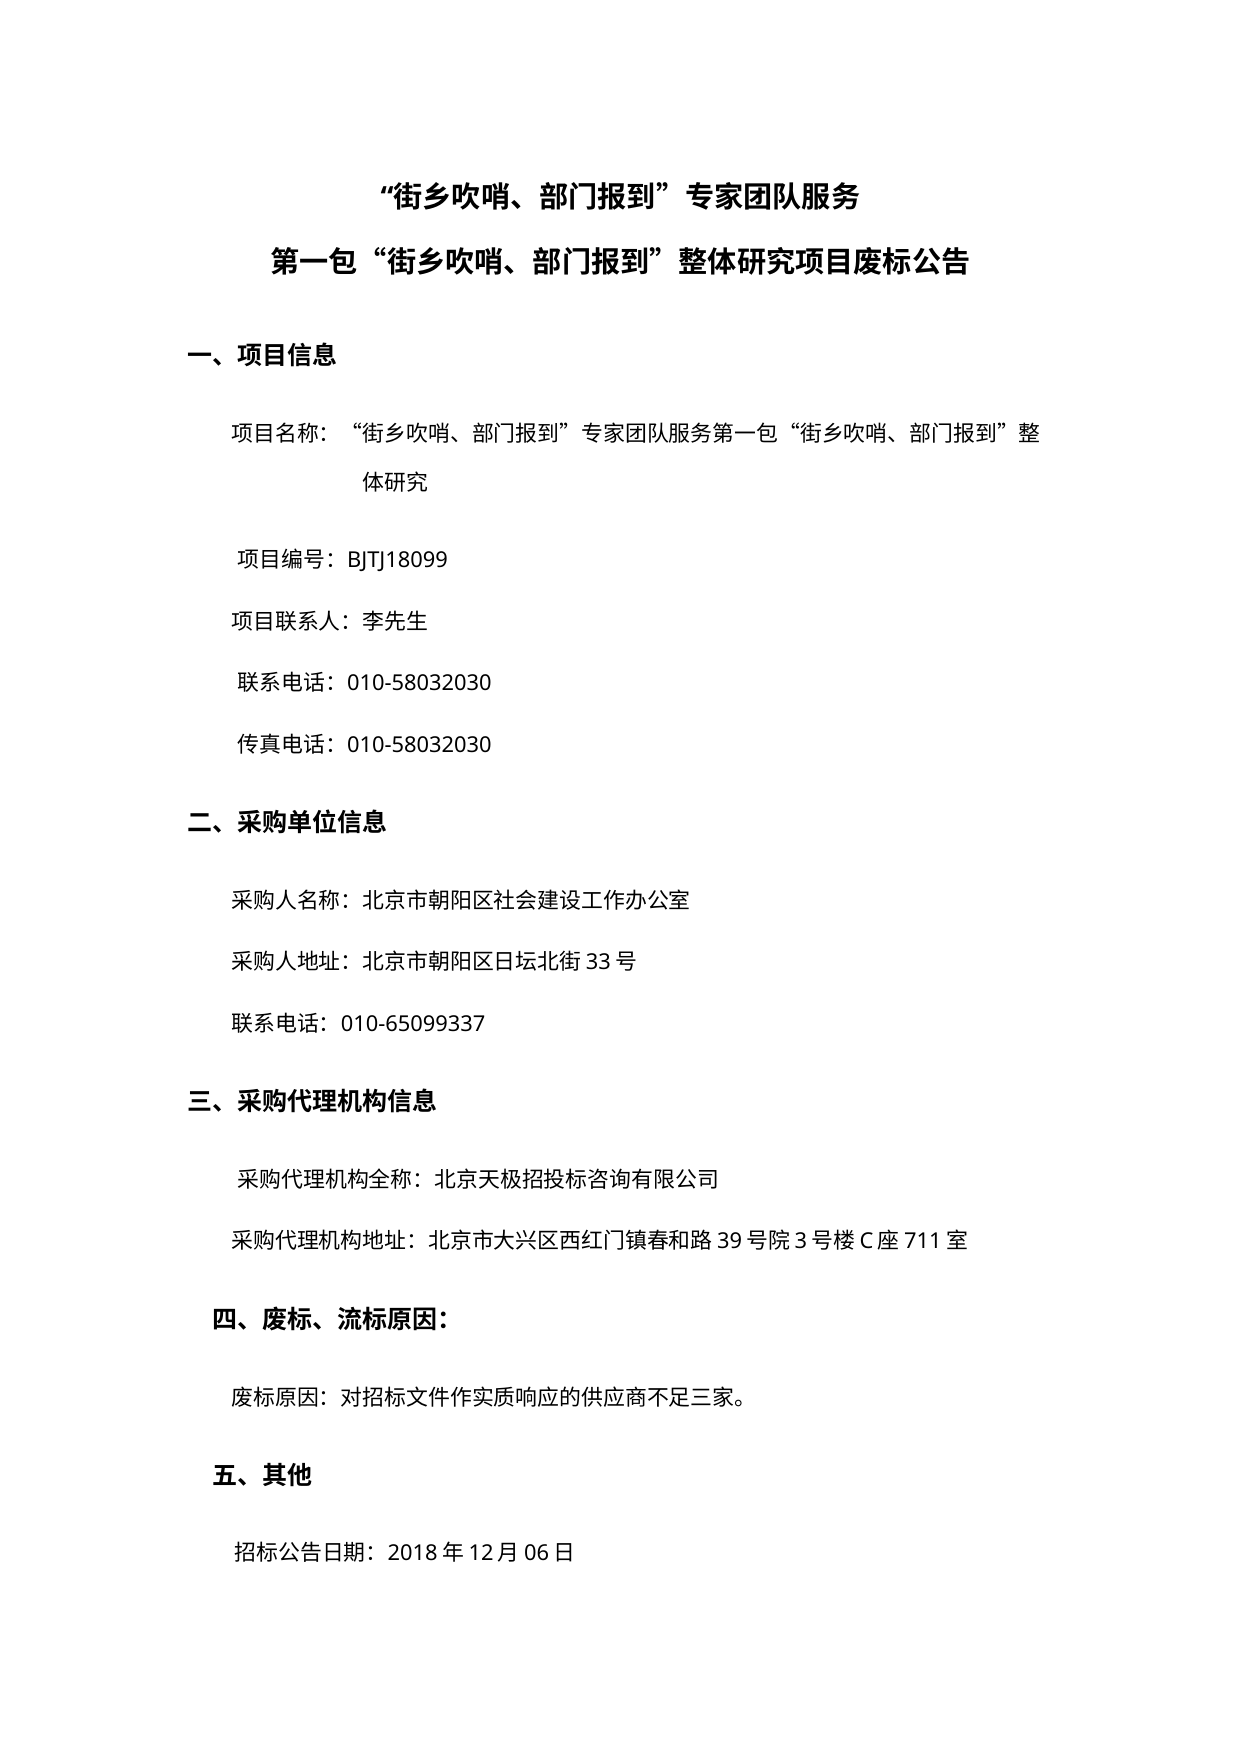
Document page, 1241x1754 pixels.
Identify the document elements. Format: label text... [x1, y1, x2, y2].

text 废标原因：对招标文件作实质响应的供应商不足三家。 [187, 1379, 1053, 1412]
text 采购代理机构全称：北京天极招投标咨询有限公司 [187, 1162, 1053, 1194]
text 项目联系人：李先生 [187, 603, 1053, 636]
text 项目名称：“街乡吹哨、部门报到”专家团队服务第一包“街乡吹哨、部门报到”整体研究 [231, 415, 1053, 497]
text 第一包“街乡吹哨、部门报到”整体研究项目废标公告 [187, 227, 1053, 292]
text “街乡吹哨、部门报到”专家团队服务 [187, 162, 1053, 227]
text 采购代理机构地址：北京市大兴区西红门镇春和路39号院3号楼C座711室 [187, 1223, 1053, 1256]
list 废标、流标原因： [212, 1285, 1053, 1350]
text 一、项目信息 [187, 321, 1053, 386]
text 联系电话：010-65099337 [187, 1006, 1053, 1038]
text 传真电话：010-58032030 [187, 727, 1053, 759]
text 二、采购单位信息 [187, 788, 1053, 853]
text 项目编号：BJTJ18099 [187, 542, 1053, 574]
text 招标公告日期：2018年12月06日 [212, 1535, 1053, 1567]
text 三、采购代理机构信息 [187, 1067, 1053, 1132]
list 其他 [212, 1441, 1053, 1506]
text 联系电话：010-58032030 [187, 665, 1053, 697]
text 采购人名称：北京市朝阳区社会建设工作办公室 [187, 882, 1053, 915]
text 采购人地址：北京市朝阳区日坛北街33号 [187, 944, 1053, 977]
